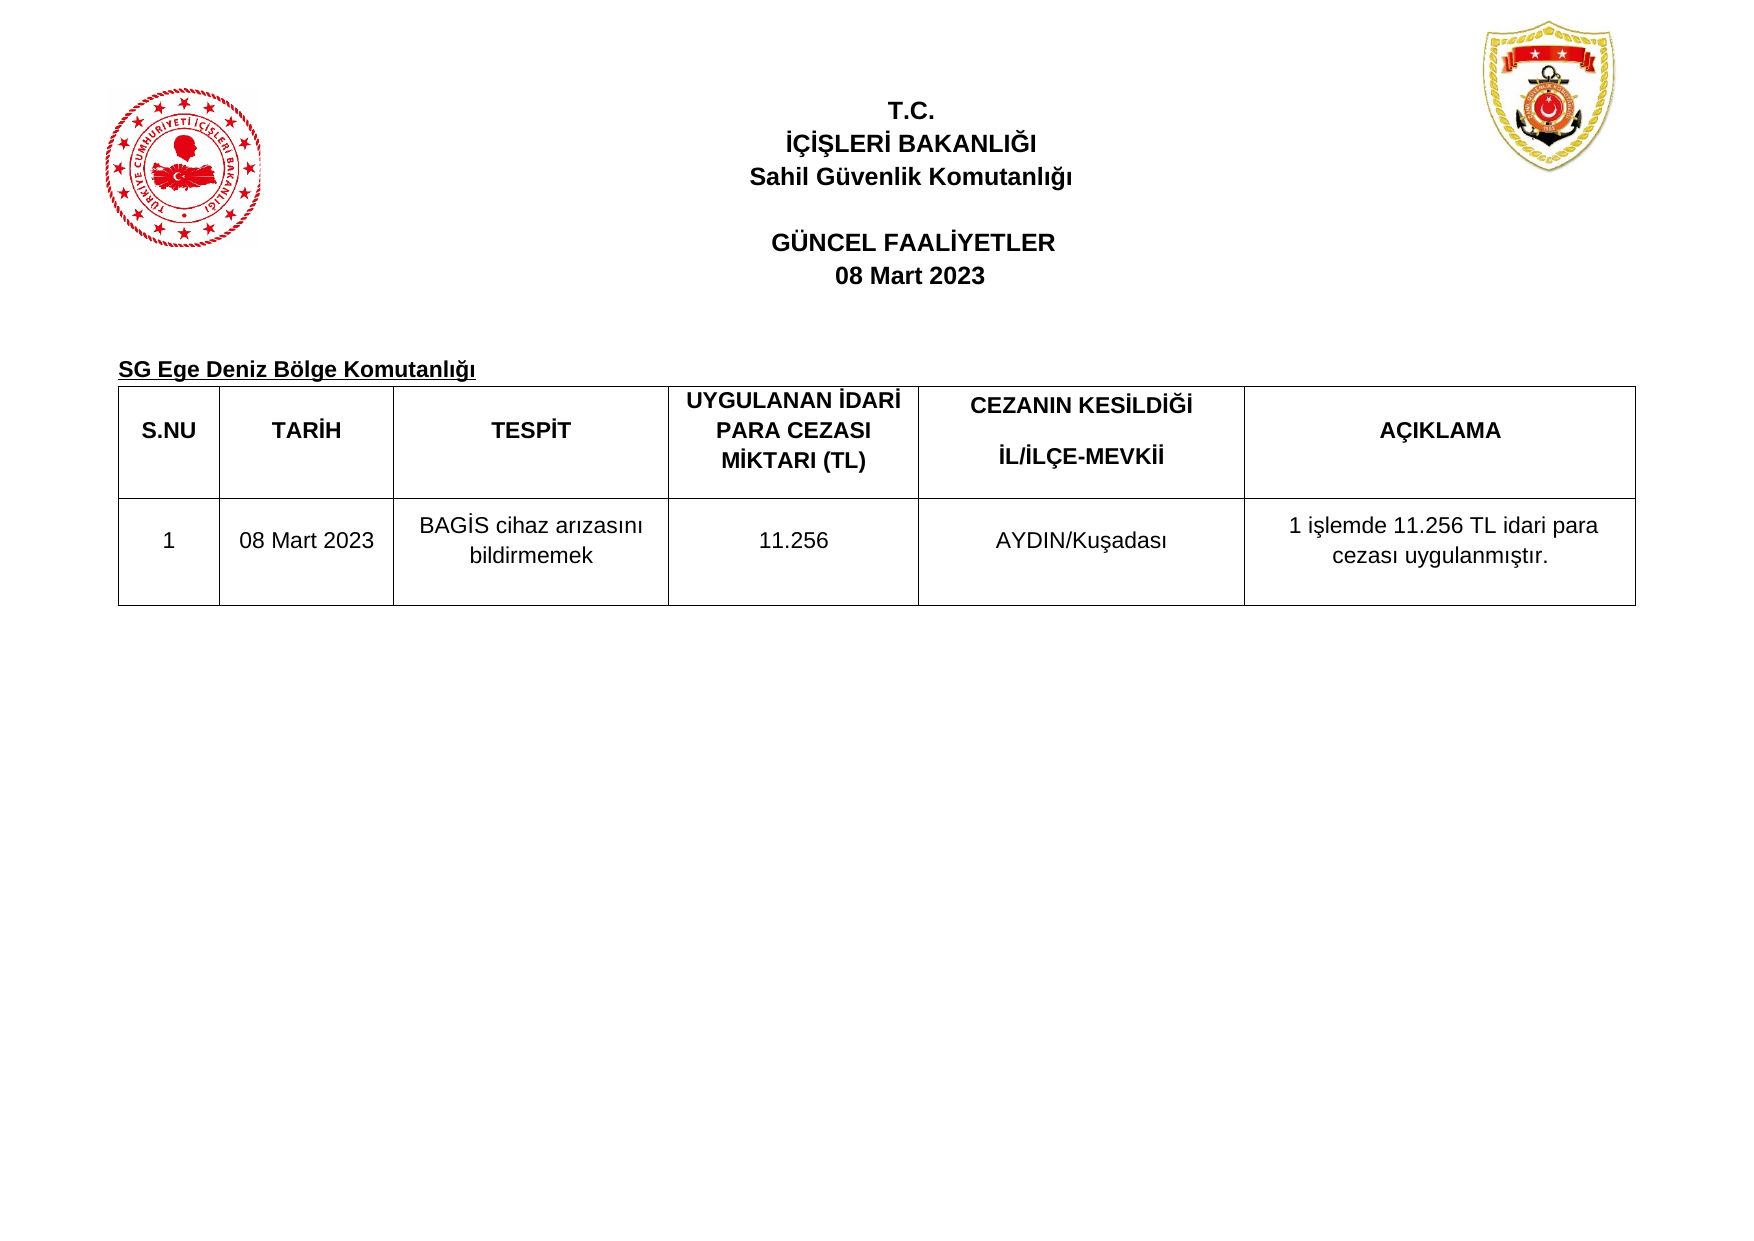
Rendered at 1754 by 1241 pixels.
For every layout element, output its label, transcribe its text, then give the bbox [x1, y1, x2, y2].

text SG Ege Deniz Bölge Komutanlığı [118, 356, 1636, 382]
table_header TESPİT [394, 387, 668, 498]
table_cell 1 [119, 499, 219, 605]
table_header CEZANIN KESİLDİĞİ İL/İLÇE-MEVKİİ [919, 387, 1244, 498]
picture [1478, 15, 1635, 172]
table_header S.NU [119, 387, 219, 498]
table_cell AYDIN/Kuşadası [919, 499, 1244, 605]
table_cell 1 işlemde 11.256 TL idari para cezası uygulanmıştır. [1245, 499, 1635, 605]
table_header AÇIKLAMA [1245, 387, 1635, 498]
picture [104, 88, 261, 245]
table_cell 11.256 [669, 499, 918, 605]
table_cell BAGİS cihaz arızasını bildirmemek [394, 499, 668, 605]
table_cell 08 Mart 2023 [220, 499, 393, 605]
table_header UYGULANAN İDARİ PARA CEZASI MİKTARI (TL) [669, 387, 918, 498]
table_header TARİH [220, 387, 393, 498]
